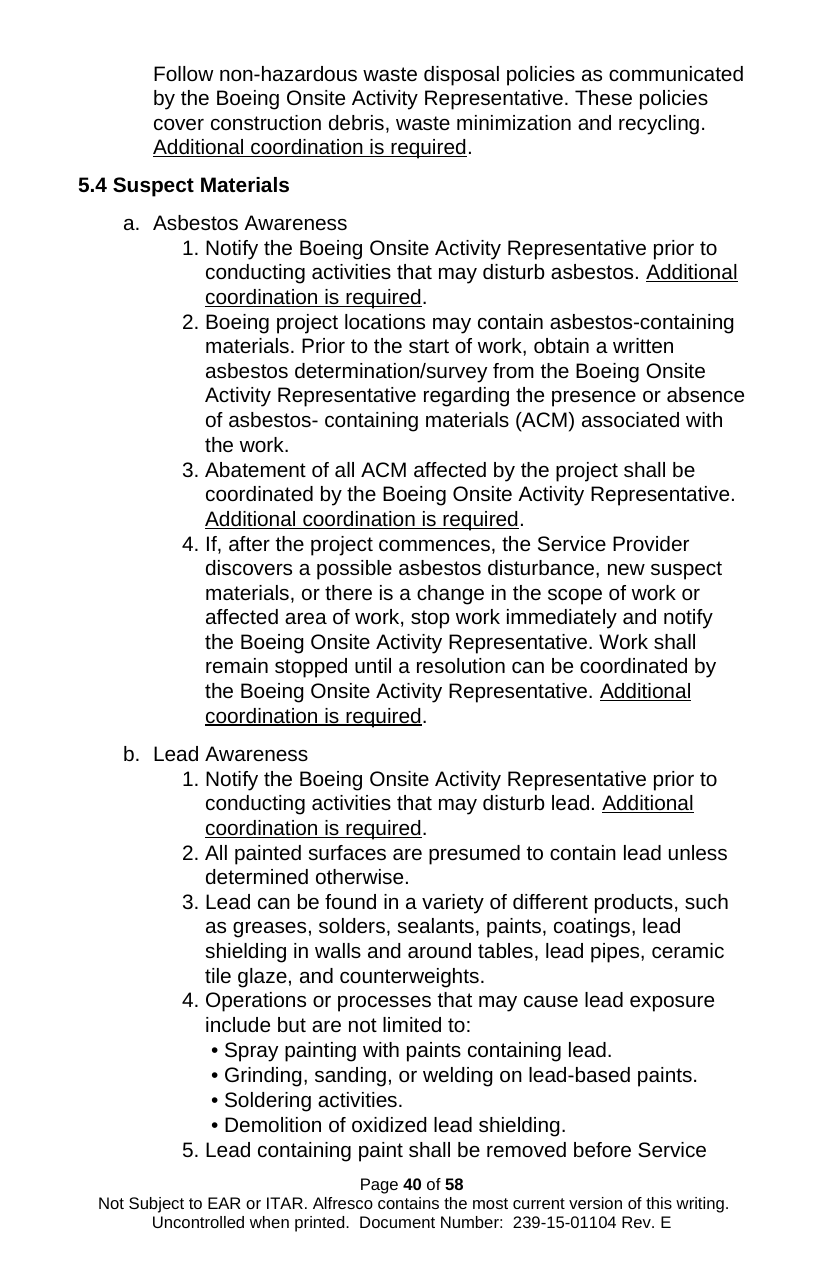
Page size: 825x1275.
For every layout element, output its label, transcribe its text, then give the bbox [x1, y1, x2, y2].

list If, after the project commences, the Service Provider discovers a possible asbestos disturbance, new suspect materials, or there is a change in the scope of work or affected area of work, stop work immediately and notify the Boeing Onsite Activity Representative. Work shall remain stopped until a resolution can be coordinated by the Boeing Onsite Activity Representative. Additional coordination is required. [182, 531, 723, 727]
list Boeing project locations may contain asbestos-containing materials. Prior to the start of work, obtain a written asbestos determination/survey from the Boeing Onsite Activity Representative regarding the presence or absence of asbestos- containing materials (ACM) associated with the work. [182, 309, 746, 456]
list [182, 1138, 708, 1162]
text Additional coordination is required. [153, 135, 760, 159]
list All painted surfaces are presumed to contain lead unless determined otherwise. [182, 840, 729, 889]
text Follow non-hazardous waste disposal policies as communicated by the Boeing Onsite Activity Representative. These policies cover construction debris, waste minimization and recycling. [153, 61, 747, 134]
list Spray painting with paints containing lead. [211, 1038, 760, 1062]
list Operations or processes that may cause lead exposure include but are not limited to: [182, 988, 716, 1037]
list Demolition of oxidized lead shielding. [211, 1113, 760, 1137]
list Lead Awareness [123, 741, 760, 765]
list Notify the Boeing Onsite Activity Representative prior to conducting activities that may disturb asbestos. Additional coordination is required. [182, 236, 738, 309]
list Notify the Boeing Onsite Activity Representative prior to conducting activities that may disturb lead. Additional coordination is required. [182, 766, 718, 839]
list Soldering activities. [211, 1088, 760, 1112]
list Asbestos Awareness [123, 211, 760, 234]
list Grinding, sanding, or welding on lead-based paints. [211, 1063, 760, 1087]
subtitle Suspect Materials [78, 173, 760, 197]
list Lead can be found in a variety of different products, such as greases, solders, sealants, paints, coatings, lead shielding in walls and around tables, lead pipes, ceramic tile glaze, and counterweights. [182, 890, 730, 987]
list Abatement of all ACM affected by the project shall be coordinated by the Boeing Onsite Activity Representative. Additional coordination is required. [182, 457, 737, 531]
